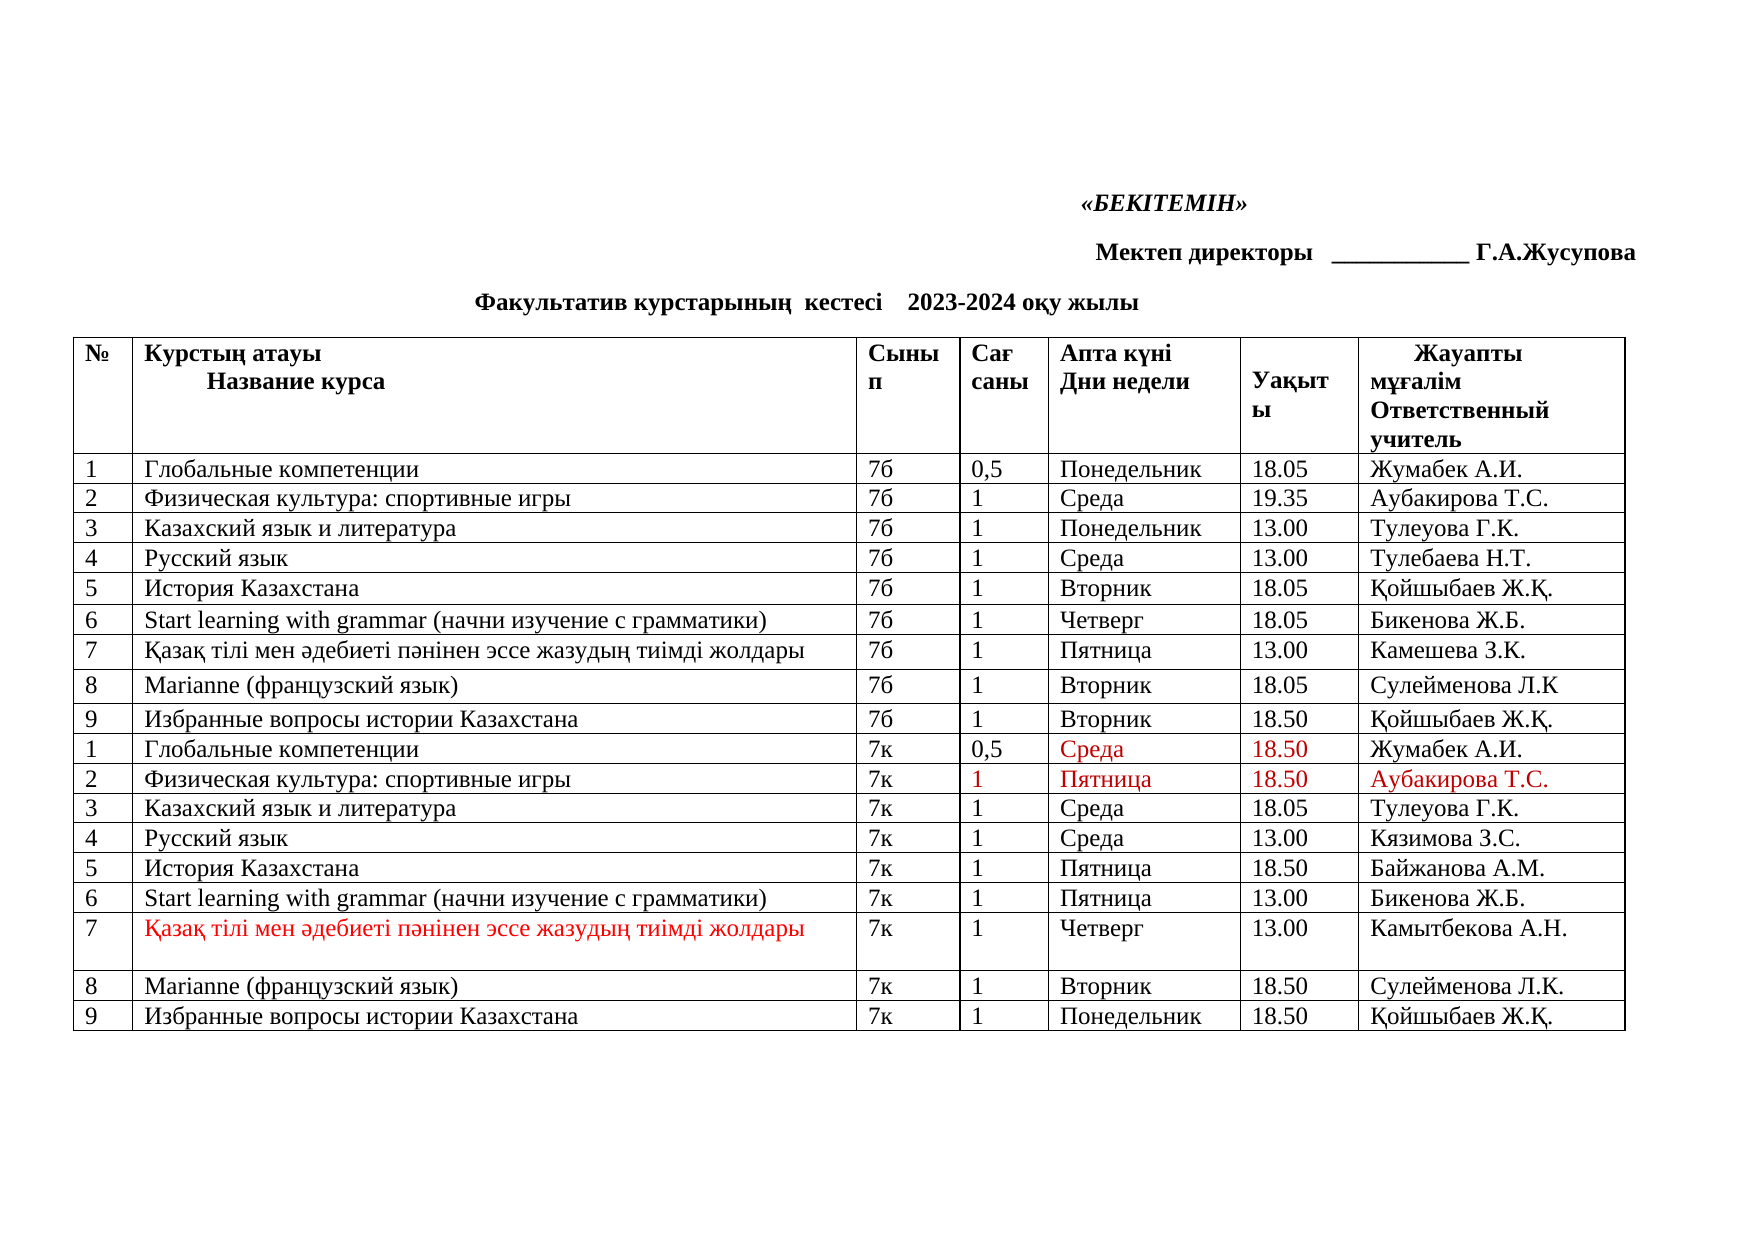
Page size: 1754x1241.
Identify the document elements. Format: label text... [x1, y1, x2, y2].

table_cell 1 [961, 853, 1048, 882]
table_cell Бикенова Ж.Б. [1359, 605, 1624, 634]
table_cell Аубакирова Т.С. [1359, 484, 1624, 512]
table_cell Казахский язык и литература [133, 794, 856, 822]
table_cell Сулейменова Л.К. [1359, 971, 1624, 1000]
table_cell Понедельник [1049, 1001, 1240, 1030]
table_cell 1 [961, 543, 1048, 572]
table_cell Физическая культура: спортивные игры [133, 484, 856, 512]
table_cell Қойшыбаев Ж.Қ. [1359, 573, 1624, 604]
table_cell 1 [961, 484, 1048, 512]
table_cell 8 [74, 971, 132, 1000]
table_cell 1 [961, 971, 1048, 1000]
table_cell 8 [74, 670, 132, 703]
table_cell 7к [857, 853, 959, 882]
table_cell Қазақ тілі мен әдебиеті пәнінен эссе жазудың тиімді жолдары [133, 913, 856, 970]
table_cell Среда [1049, 543, 1240, 572]
table_cell 1 [74, 734, 132, 763]
table_cell 13.00 [1241, 823, 1358, 852]
table_cell Пятница [1049, 883, 1240, 912]
table_cell Қойшыбаев Ж.Қ. [1359, 1001, 1624, 1030]
table_cell 7к [857, 764, 959, 792]
table_cell Байжанова А.М. [1359, 853, 1624, 882]
table_cell 0,5 [961, 734, 1048, 763]
table_cell Избранные вопросы истории Казахстана [133, 1001, 856, 1030]
table_cell 7б [857, 670, 959, 703]
table_cell 7к [857, 734, 959, 763]
table_cell Среда [1049, 823, 1240, 852]
text Мектеп директоры ___________ Г.А.Жусупова [118, 237, 1636, 266]
table_cell 1 [961, 913, 1048, 970]
table_header Апта күні Дни недели [1049, 338, 1240, 453]
table_cell 18.05 [1241, 670, 1358, 703]
table_cell Тулеуова Г.К. [1359, 513, 1624, 542]
table_cell 18.50 [1241, 764, 1358, 792]
table_cell 18.50 [1241, 734, 1358, 763]
table_cell Среда [1049, 794, 1240, 822]
table_cell 18.50 [1241, 704, 1358, 733]
table_cell История Казахстана [133, 853, 856, 882]
table_cell Кязимова З.С. [1359, 823, 1624, 852]
table_header Жауапты мұғалім Ответственный учитель [1359, 338, 1624, 453]
table_cell 13.00 [1241, 883, 1358, 912]
table_cell 7б [857, 573, 959, 604]
table_cell 7б [857, 513, 959, 542]
table_cell Жумабек А.И. [1359, 734, 1624, 763]
table_cell 1 [961, 605, 1048, 634]
table_cell Қойшыбаев Ж.Қ. [1359, 704, 1624, 733]
table_cell 1 [961, 513, 1048, 542]
table_cell 7 [74, 913, 132, 970]
table_cell Избранные вопросы истории Казахстана [133, 704, 856, 733]
table_cell Start learning with grammar (начни изучение с грамматики) [133, 605, 856, 634]
table_cell Русский язык [133, 543, 856, 572]
table_cell Бикенова Ж.Б. [1359, 883, 1624, 912]
table_cell Четверг [1049, 913, 1240, 970]
table_cell 1 [74, 454, 132, 482]
table_cell 6 [74, 883, 132, 912]
table_cell 5 [74, 573, 132, 604]
table_cell 7б [857, 635, 959, 669]
table_cell Тулеуова Г.К. [1359, 794, 1624, 822]
table_header Сағ саны [961, 338, 1048, 453]
table_cell Жумабек А.И. [1359, 454, 1624, 482]
table_cell Аубакирова Т.С. [1359, 764, 1624, 792]
table_cell 1 [961, 670, 1048, 703]
table_cell Вторник [1049, 573, 1240, 604]
table_cell Камытбекова А.Н. [1359, 913, 1624, 970]
table_cell 2 [74, 484, 132, 512]
table_cell 5 [74, 853, 132, 882]
table_cell 7б [857, 543, 959, 572]
table_cell 13.00 [1241, 635, 1358, 669]
table_cell 18.50 [1241, 971, 1358, 1000]
table_cell Четверг [1049, 605, 1240, 634]
table_cell Глобальные компетенции [133, 454, 856, 482]
text «БЕКІТЕМІН» [118, 188, 1636, 217]
table_cell Среда [1049, 734, 1240, 763]
table_header Курстың атауы Название курса [133, 338, 856, 453]
table_cell 7к [857, 823, 959, 852]
table_cell Marianne (французский язык) [133, 670, 856, 703]
table_cell Физическая культура: спортивные игры [133, 764, 856, 792]
table_header Уақыты [1241, 338, 1358, 453]
table_cell 0,5 [961, 454, 1048, 482]
table_cell 7к [857, 913, 959, 970]
table_cell История Казахстана [133, 573, 856, 604]
table_cell 7к [857, 971, 959, 1000]
table_cell 18.50 [1241, 853, 1358, 882]
table_cell 7к [857, 883, 959, 912]
table_cell 4 [74, 543, 132, 572]
table_cell 13.00 [1241, 513, 1358, 542]
table_cell 4 [74, 823, 132, 852]
table_cell 13.00 [1241, 913, 1358, 970]
table_cell 1 [961, 883, 1048, 912]
table_cell Понедельник [1049, 454, 1240, 482]
table_cell 3 [74, 513, 132, 542]
table_cell Камешева З.К. [1359, 635, 1624, 669]
table_cell Вторник [1049, 971, 1240, 1000]
table_cell 3 [74, 794, 132, 822]
table_cell 9 [74, 1001, 132, 1030]
table_cell 18.05 [1241, 605, 1358, 634]
table_cell Русский язык [133, 823, 856, 852]
table_cell Вторник [1049, 704, 1240, 733]
table_cell 18.05 [1241, 794, 1358, 822]
table_cell Среда [1049, 484, 1240, 512]
table_cell 1 [961, 635, 1048, 669]
table_cell 1 [961, 573, 1048, 604]
table_cell Вторник [1049, 670, 1240, 703]
table_cell 18.50 [1241, 1001, 1358, 1030]
table_cell Қазақ тілі мен әдебиеті пәнінен эссе жазудың тиімді жолдары [133, 635, 856, 669]
table_cell 1 [961, 823, 1048, 852]
table_header Сынып [857, 338, 959, 453]
table_cell 7б [857, 605, 959, 634]
table_cell Start learning with grammar (начни изучение с грамматики) [133, 883, 856, 912]
table_cell Пятница [1049, 635, 1240, 669]
table_header № [74, 338, 132, 453]
table_cell 7к [857, 794, 959, 822]
table_cell Казахский язык и литература [133, 513, 856, 542]
table_cell 13.00 [1241, 543, 1358, 572]
text Факультатив курстарының кестесі 2023-2024 оқу жылы [118, 287, 1636, 316]
table_cell 1 [961, 794, 1048, 822]
table_cell 7 [74, 635, 132, 669]
table_cell Глобальные компетенции [133, 734, 856, 763]
table_cell 9 [74, 704, 132, 733]
table_cell 1 [961, 704, 1048, 733]
table_cell 6 [74, 605, 132, 634]
table_cell Тулебаева Н.Т. [1359, 543, 1624, 572]
table_cell 7б [857, 484, 959, 512]
table_cell 7б [857, 454, 959, 482]
table_cell 1 [961, 1001, 1048, 1030]
table_cell 18.05 [1241, 573, 1358, 604]
table_cell 2 [74, 764, 132, 792]
table_cell 7к [857, 1001, 959, 1030]
table_cell Marianne (французский язык) [133, 971, 856, 1000]
table_cell 1 [961, 764, 1048, 792]
table_cell 7б [857, 704, 959, 733]
table_cell 18.05 [1241, 454, 1358, 482]
table_cell 19.35 [1241, 484, 1358, 512]
table_cell Сулейменова Л.К [1359, 670, 1624, 703]
table_cell Пятница [1049, 853, 1240, 882]
table_cell Пятница [1049, 764, 1240, 792]
table_cell Понедельник [1049, 513, 1240, 542]
